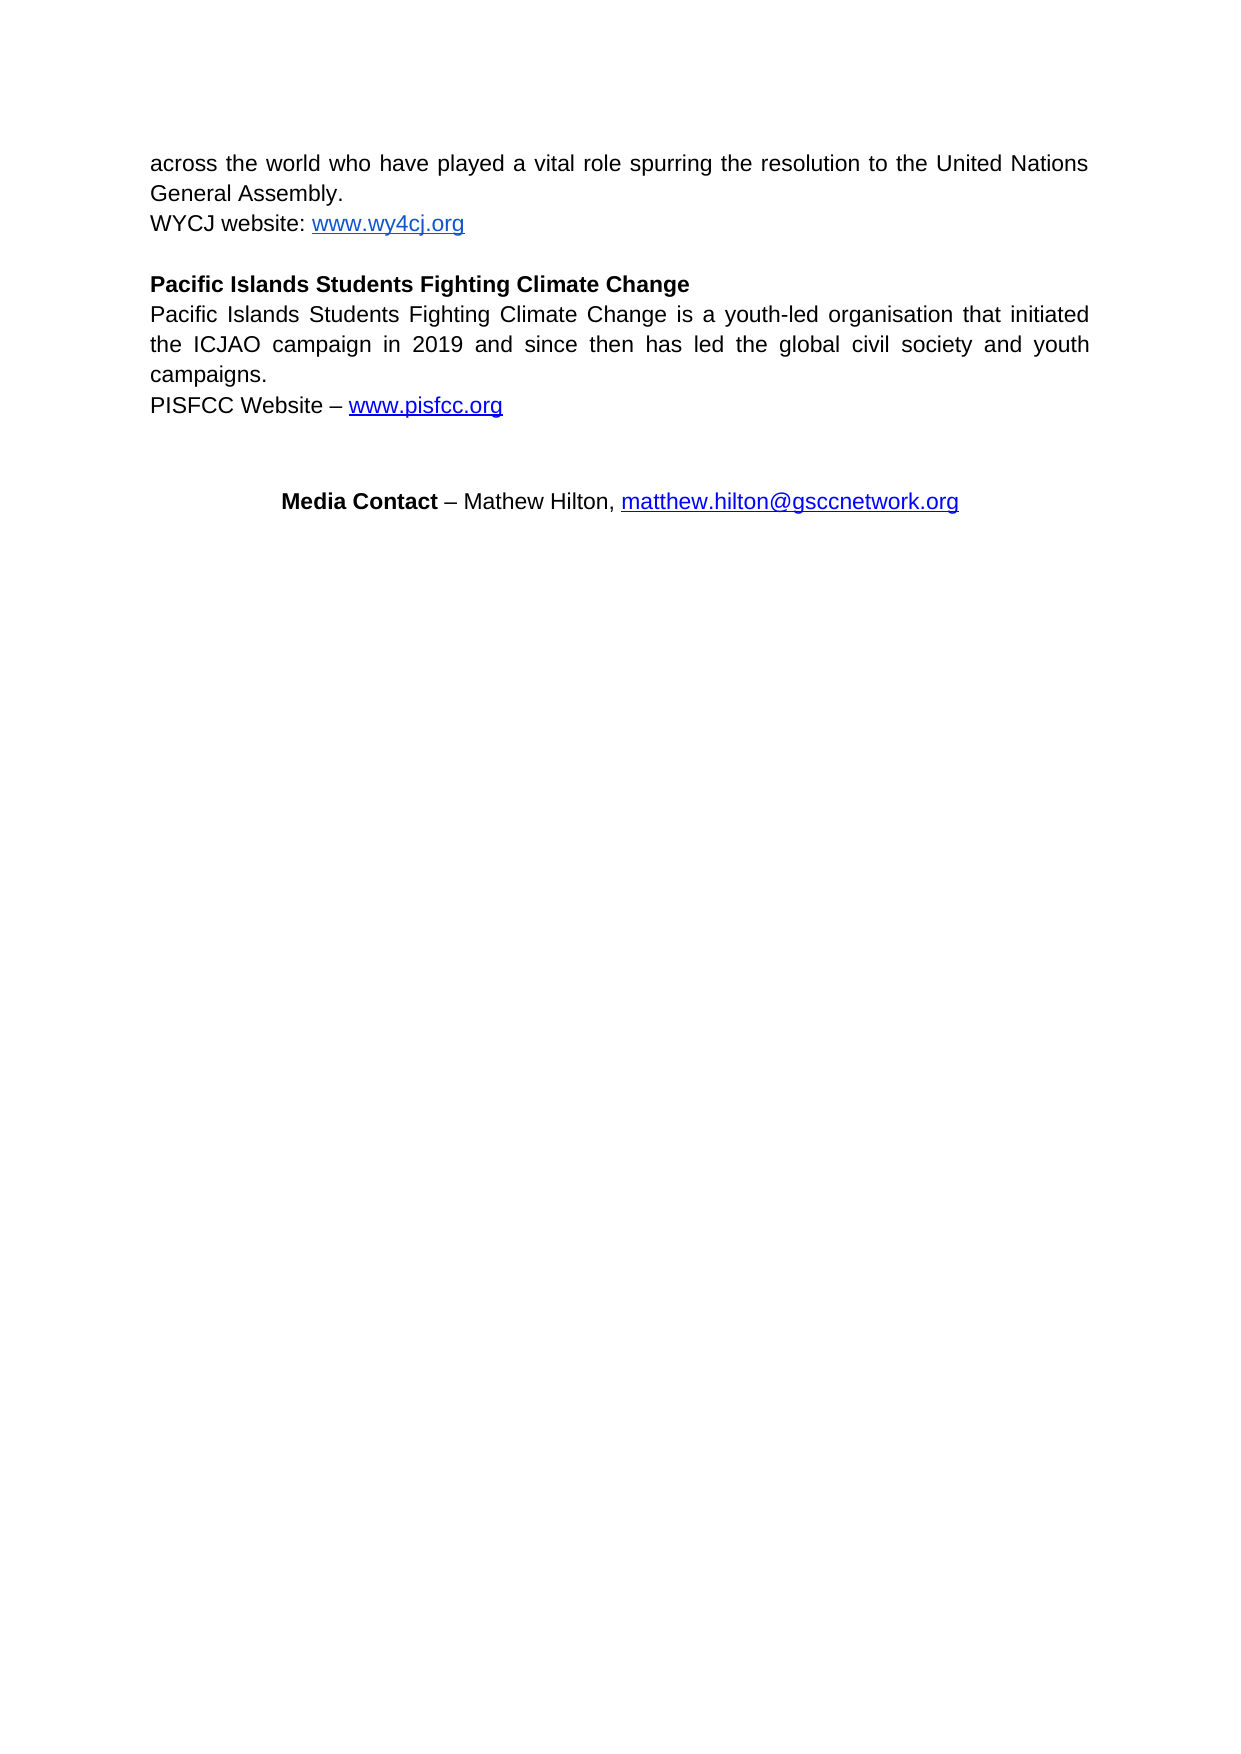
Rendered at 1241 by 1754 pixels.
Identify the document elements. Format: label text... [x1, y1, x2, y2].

text Pacific Islands Students Fighting Climate Change is a youth-led organisation that initiated the ICJAO campaign in 2019 and since then has led the global civil society and youth campaigns. [150, 301, 1090, 388]
text PISFCC Website – www.pisfcc.org [150, 392, 1090, 418]
text WYCJ website: www.wy4cj.org [150, 210, 1090, 237]
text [150, 150, 1090, 207]
text Media Contact – Mathew Hilton, matthew.hilton@gsccnetwork.org [150, 488, 1090, 514]
text Pacific Islands Students Fighting Climate Change [150, 271, 1090, 297]
